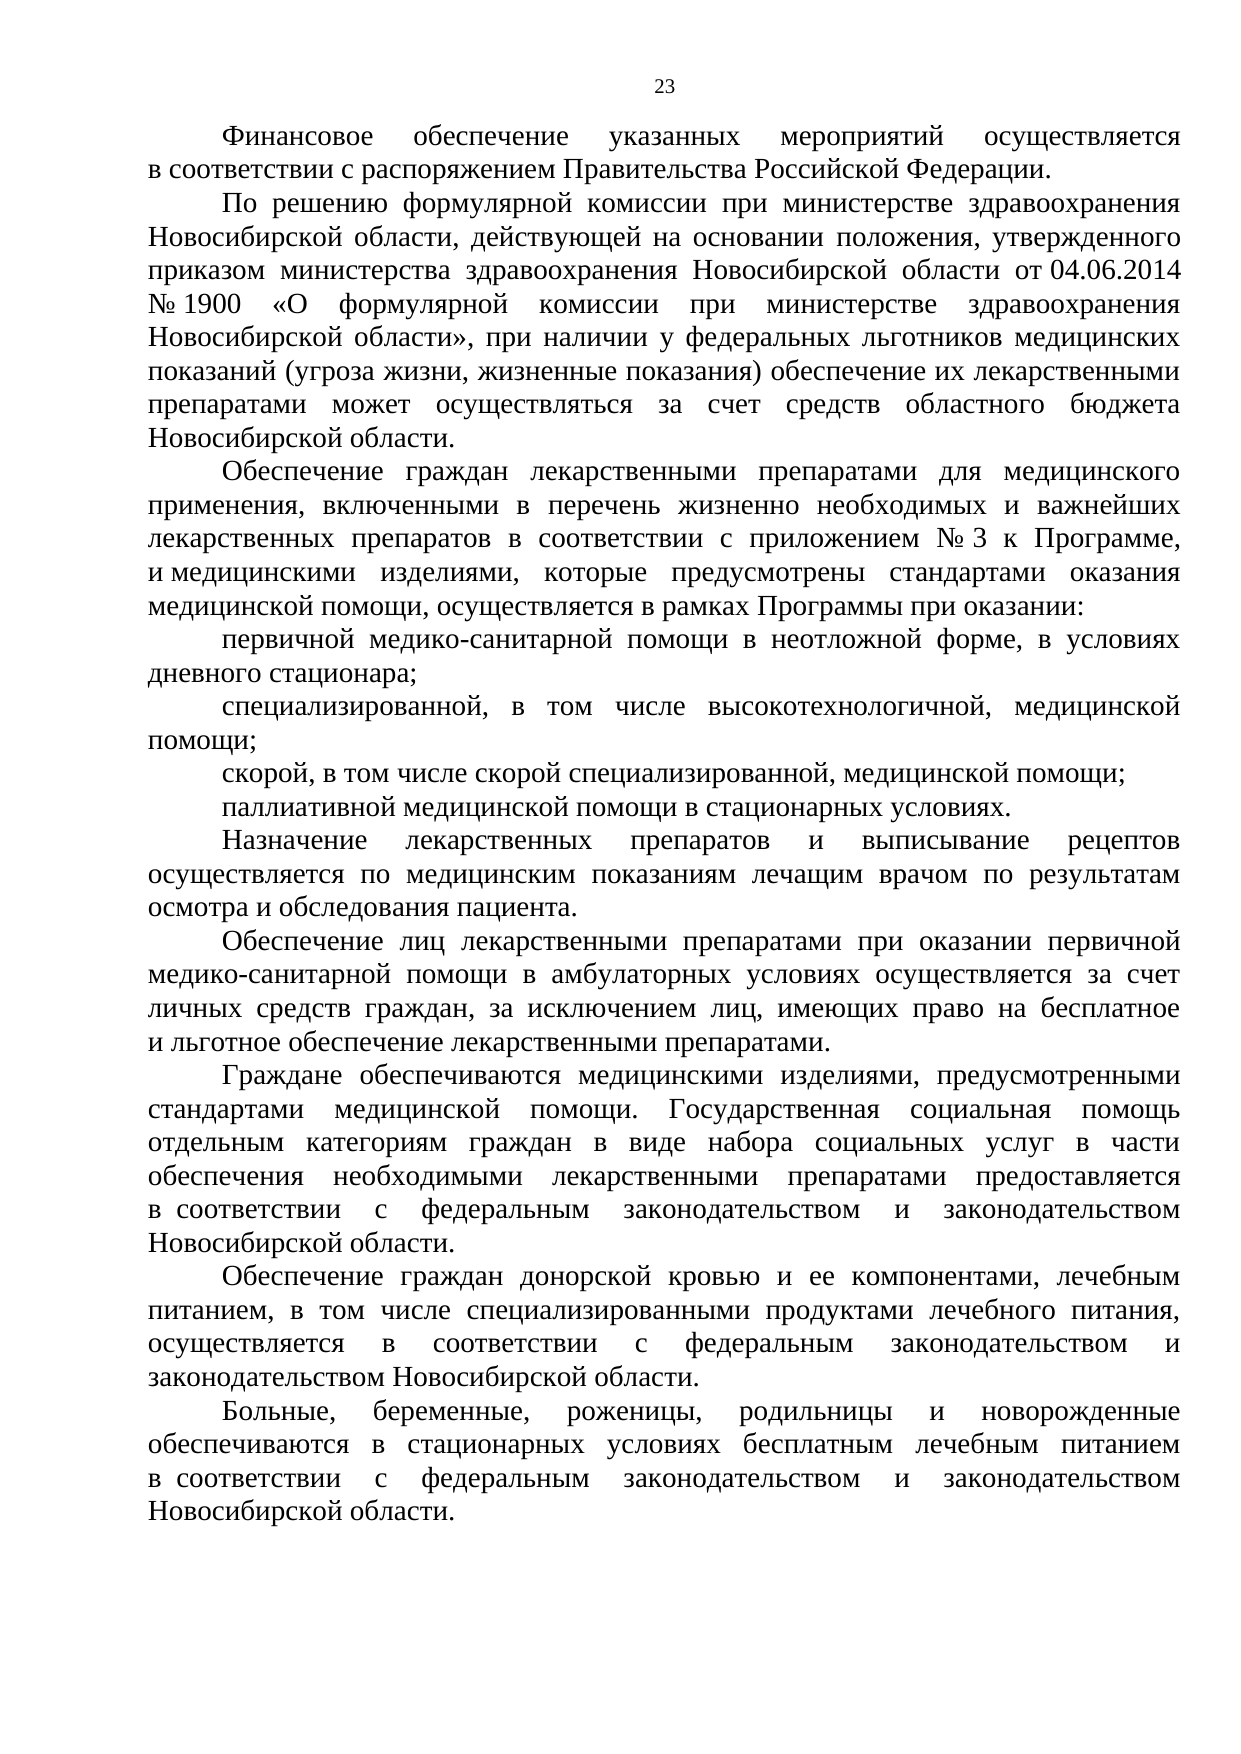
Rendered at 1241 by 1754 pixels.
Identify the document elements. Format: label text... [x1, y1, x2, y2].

text Граждане обеспечиваются медицинскими изделиями, предусмотренными стандартами медицинской помощи. Государственная социальная помощь отдельным категориям граждан в виде набора социальных услуг в части обеспечения необходимыми лекарственными препаратами предоставляется в соответствии с федеральным законодательством и законодательством Новосибирской области. [148, 1057, 1181, 1258]
text паллиативной медицинской помощи в стационарных условиях. [148, 789, 1181, 822]
text специализированной, в том числе высокотехнологичной, медицинской помощи; [148, 688, 1181, 755]
text Финансовое обеспечение указанных мероприятий осуществляется в соответствии с распоряжением Правительства Российской Федерации. [148, 118, 1181, 185]
text Обеспечение граждан лекарственными препаратами для медицинского применения, включенными в перечень жизненно необходимых и важнейших лекарственных препаратов в соответствии с приложением № 3 к Программе, и медицинскими изделиями, которые предусмотрены стандартами оказания медицинской помощи, осуществляется в рамках Программы при оказании: [148, 453, 1181, 621]
text скорой, в том числе скорой специализированной, медицинской помощи; [148, 755, 1181, 789]
text По решению формулярной комиссии при министерстве здравоохранения Новосибирской области, действующей на основании положения, утвержденного приказом министерства здравоохранения Новосибирской области от 04.06.2014 № 1900 «О формулярной комиссии при министерстве здравоохранения Новосибирской области», при наличии у федеральных льготников медицинских показаний (угроза жизни, жизненные показания) обеспечение их лекарственными препаратами может осуществляться за счет средств областного бюджета Новосибирской области. [148, 185, 1181, 453]
text Больные, беременные, роженицы, родильницы и новорожденные обеспечиваются в стационарных условиях бесплатным лечебным питанием в соответствии с федеральным законодательством и законодательством Новосибирской области. [148, 1393, 1181, 1527]
text Обеспечение лиц лекарственными препаратами при оказании первичной медико-санитарной помощи в амбулаторных условиях осуществляется за счет личных средств граждан, за исключением лиц, имеющих право на бесплатное и льготное обеспечение лекарственными препаратами. [148, 923, 1181, 1057]
text Назначение лекарственных препаратов и выписывание рецептов осуществляется по медицинским показаниям лечащим врачом по результатам осмотра и обследования пациента. [148, 822, 1181, 923]
text Обеспечение граждан донорской кровью и ее компонентами, лечебным питанием, в том числе специализированными продуктами лечебного питания, осуществляется в соответствии с федеральным законодательством и законодательством Новосибирской области. [148, 1258, 1181, 1393]
text первичной медико-санитарной помощи в неотложной форме, в условиях дневного стационара; [148, 621, 1181, 688]
